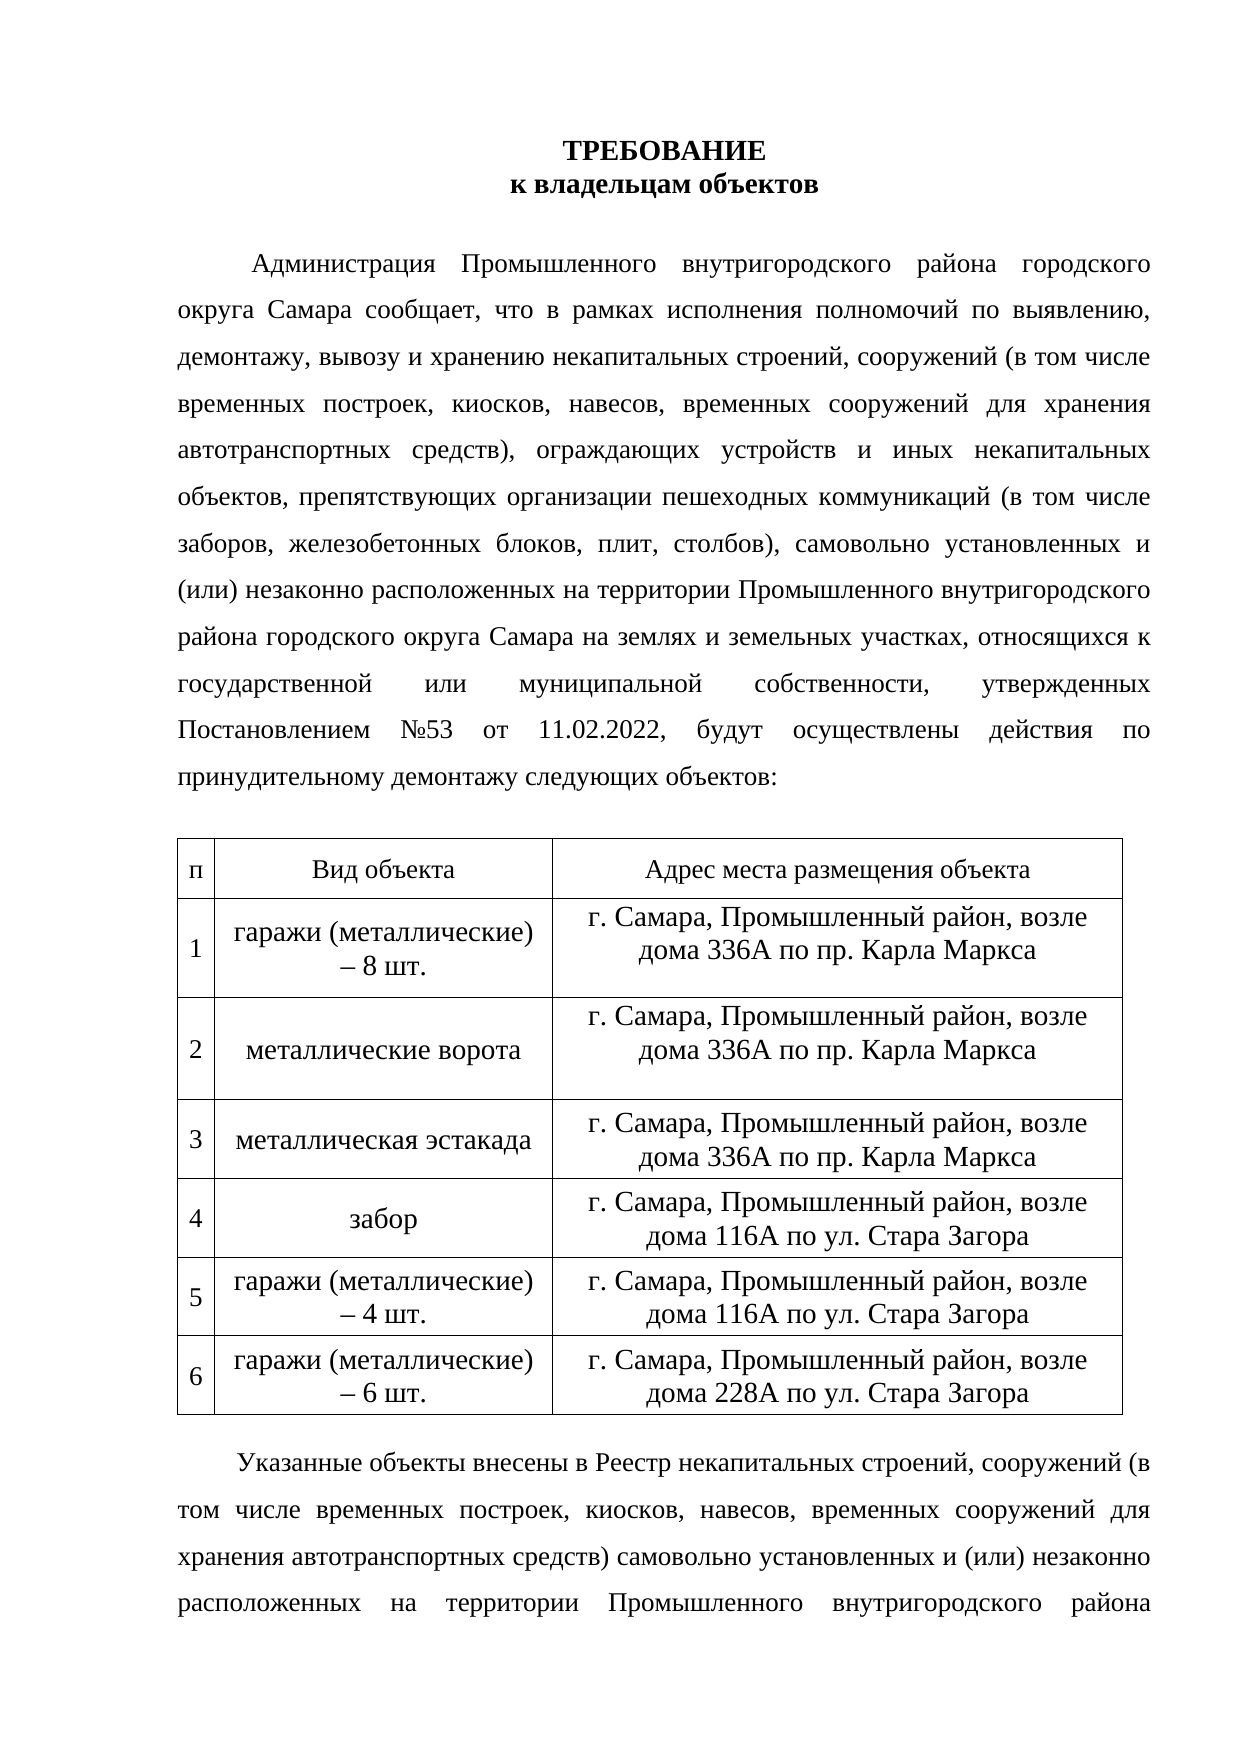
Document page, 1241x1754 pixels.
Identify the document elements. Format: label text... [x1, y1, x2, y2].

text к владельцам объектов [177, 166, 1152, 200]
table_cell 3 [178, 1100, 214, 1178]
table_cell г. Самара, Промышленный район, возле дома 116А по ул. Стара Загора [553, 1179, 1122, 1257]
table_header п [178, 839, 214, 898]
table_cell гаражи (металлические) – 6 шт. [215, 1336, 552, 1414]
table_header Вид объекта [215, 839, 552, 898]
text Администрация Промышленного внутригородского района городского округа Самара сообщает, что в рамках исполнения полномочий по выявлению, демонтажу, вывозу и хранению некапитальных строений, сооружений (в том числе временных построек, киосков, навесов, временных сооружений для хранения автотранспортных средств), ограждающих устройств и иных некапитальных объектов, препятствующих организации пешеходных коммуникаций (в том числе заборов, железобетонных блоков, плит, столбов), самовольно установленных и (или) незаконно расположенных на территории Промышленного внутригородского района городского округа Самара на землях и земельных участках, относящихся к государственной или муниципальной собственности, утвержденных Постановлением №53 от 11.02.2022, будут осуществлены действия по принудительному демонтажу следующих объектов: [177, 247, 1152, 791]
table_cell г. Самара, Промышленный район, возле дома 336А по пр. Карла Маркса [553, 899, 1122, 997]
table_cell забор [215, 1179, 552, 1257]
table_cell г. Самара, Промышленный район, возле дома 336А по пр. Карла Маркса [553, 1100, 1122, 1178]
table_cell металлические ворота [215, 998, 552, 1099]
table_cell гаражи (металлические) – 8 шт. [215, 899, 552, 997]
table_cell г. Самара, Промышленный район, возле дома 228А по ул. Стара Загора [553, 1336, 1122, 1414]
table_header Адрес места размещения объекта [553, 839, 1122, 898]
table_cell 6 [178, 1336, 214, 1414]
table_cell 2 [178, 998, 214, 1099]
table_cell г. Самара, Промышленный район, возле дома 116А по ул. Стара Загора [553, 1258, 1122, 1335]
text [177, 1446, 1152, 1618]
table_cell 4 [178, 1179, 214, 1257]
table_cell 1 [178, 899, 214, 997]
table_cell г. Самара, Промышленный район, возле дома 336А по пр. Карла Маркса [553, 998, 1122, 1099]
table_cell металлическая эстакада [215, 1100, 552, 1178]
text ТРЕБОВАНИЕ [177, 133, 1152, 166]
table_cell 5 [178, 1258, 214, 1335]
table_cell гаражи (металлические) – 4 шт. [215, 1258, 552, 1335]
